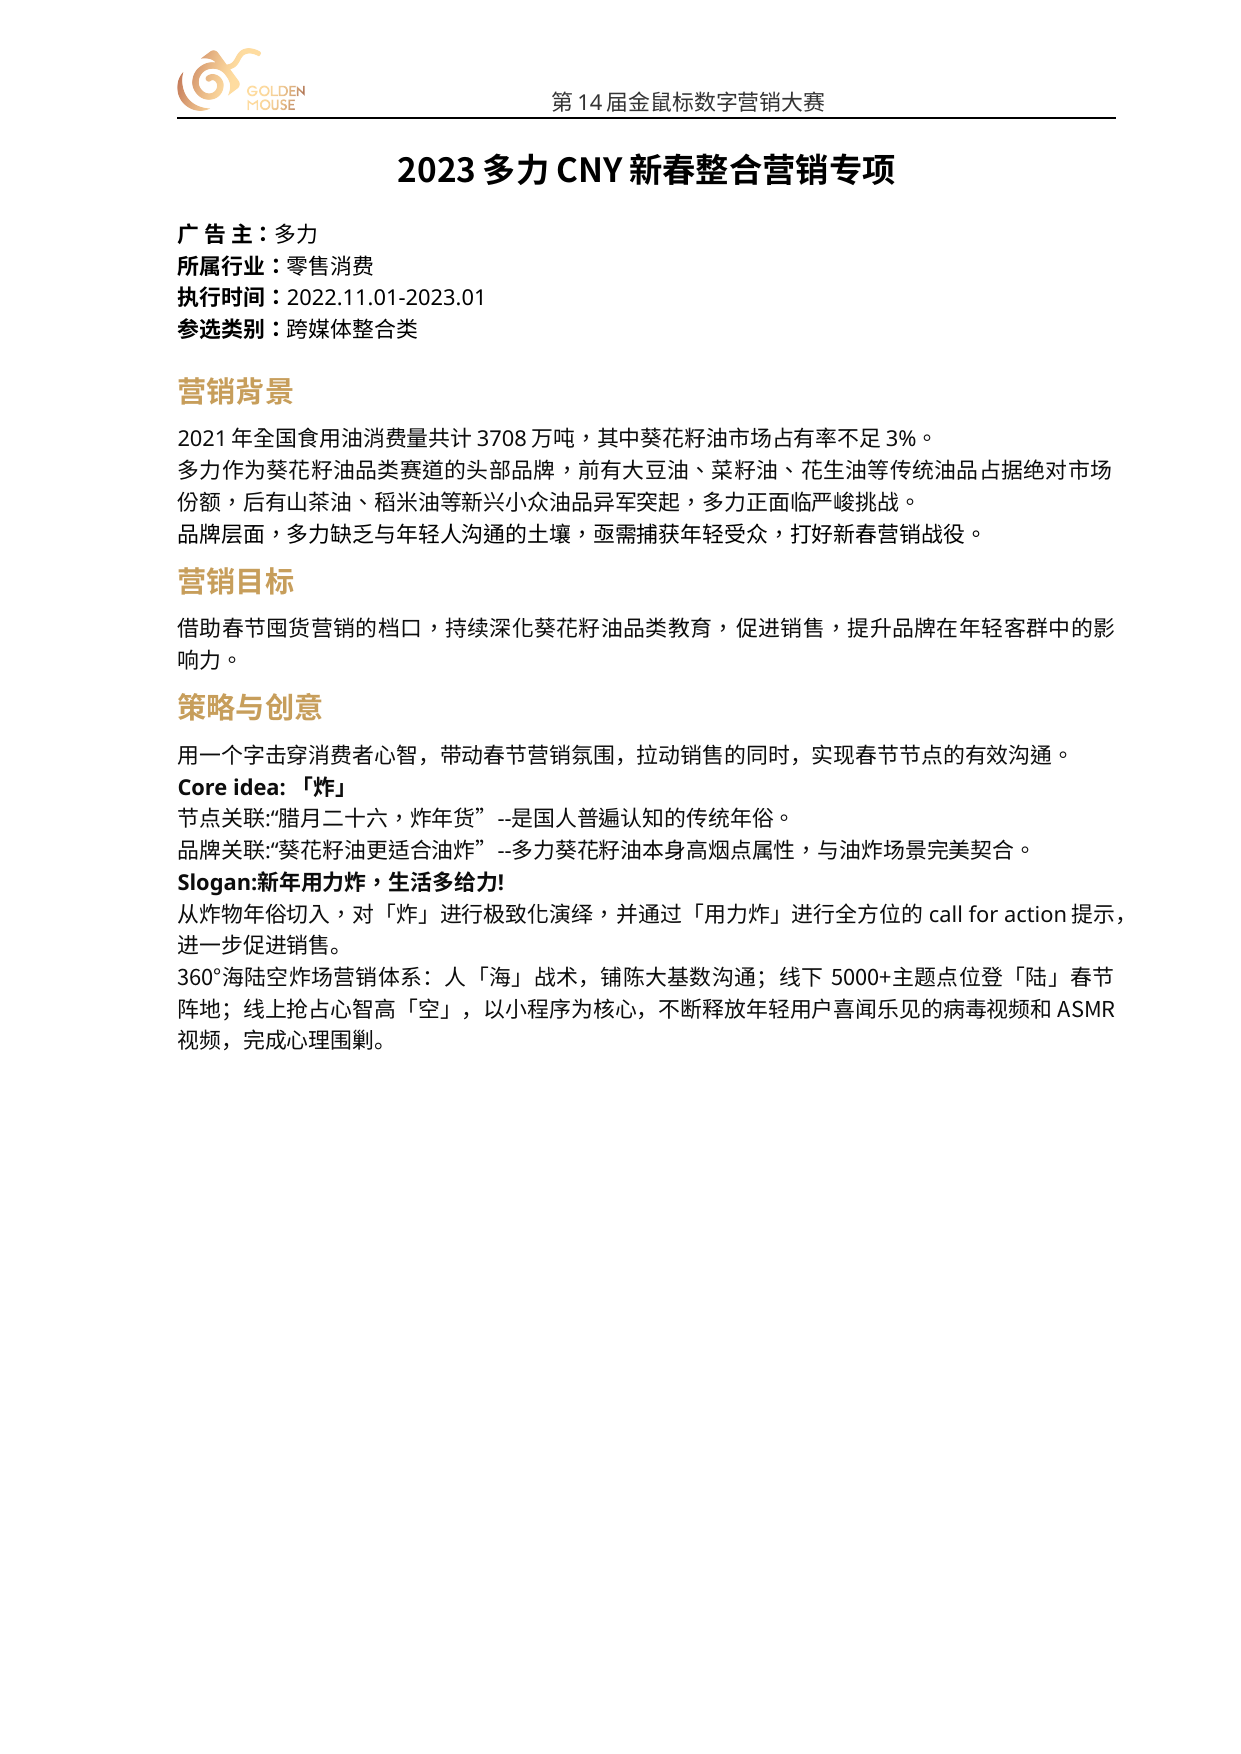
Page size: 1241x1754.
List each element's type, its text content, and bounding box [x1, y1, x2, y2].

list Core idea: 「炸」 [177, 769, 1116, 801]
text 参选类别：跨媒体整合类 [177, 312, 1116, 344]
picture [177, 48, 305, 111]
list 2021年全国食用油消费量共计3708万吨，其中葵花籽油市场占有率不足3%。 [177, 421, 1116, 453]
list Slogan:新年用力炸，生活多给力! [177, 865, 1116, 897]
list 360°海陆空炸场营销体系：人「海」战术，铺陈大基数沟通；线下5000+主题点位登「陆」春节阵地；线上抢占心智高「空」，以小程序为核心，不断释放年轻用户喜闻乐见的病毒视频和ASMR视频，完成心理围剿。 [177, 960, 1116, 1055]
text 营销背景 [177, 369, 1116, 411]
list 品牌关联:“葵花籽油更适合油炸”--多力葵花籽油本身高烟点属性，与油炸场景完美契合。 [177, 833, 1116, 865]
list 节点关联:“腊月二十六，炸年货”--是国人普遍认知的传统年俗。 [177, 801, 1116, 833]
list 从炸物年俗切入，对「炸」进行极致化演绎，并通过「用力炸」进行全方位的call for action提示，进一步促进销售。 [177, 897, 1116, 960]
list 多力作为葵花籽油品类赛道的头部品牌，前有大豆油、菜籽油、花生油等传统油品占据绝对市场份额，后有山茶油、稻米油等新兴小众油品异军突起，多力正面临严峻挑战。 [177, 453, 1116, 517]
text 营销目标 [177, 559, 1116, 601]
text 策略与创意 [177, 685, 1116, 727]
list 用一个字击穿消费者心智，带动春节营销氛围，拉动销售的同时，实现春节节点的有效沟通。 [177, 738, 1116, 769]
text 执行时间：2022.11.01-2023.01 [177, 280, 1116, 312]
text 所属行业：零售消费 [177, 249, 1116, 280]
text 2023多力CNY新春整合营销专项 [177, 144, 1116, 192]
list 借助春节囤货营销的档口，持续深化葵花籽油品类教育，促进销售，提升品牌在年轻客群中的影响力。 [177, 611, 1116, 675]
text 广 告 主：多力 [177, 217, 1116, 249]
list 品牌层面，多力缺乏与年轻人沟通的土壤，亟需捕获年轻受众，打好新春营销战役。 [177, 517, 1116, 548]
